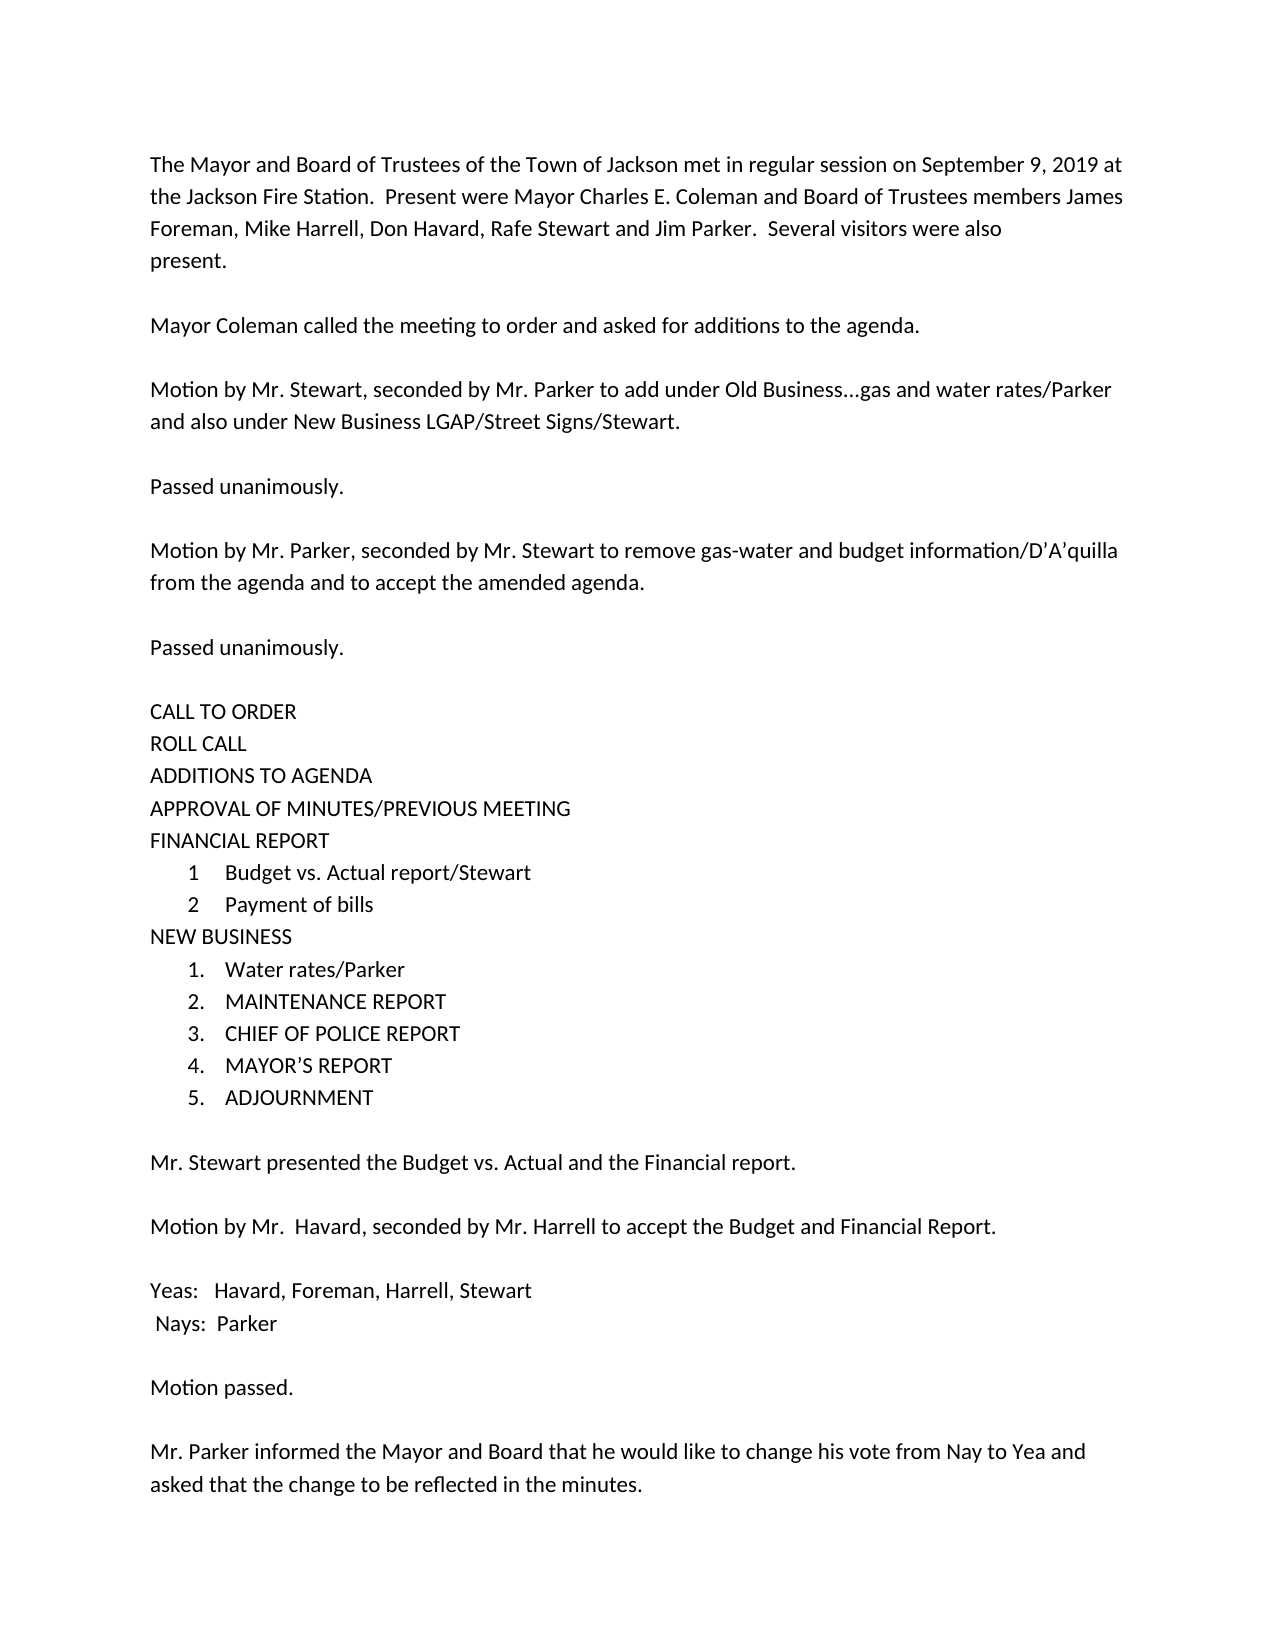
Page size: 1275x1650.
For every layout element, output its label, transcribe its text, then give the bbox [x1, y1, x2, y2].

text Motion passed. [150, 1373, 1125, 1401]
text APPROVAL OF MINUTES/PREVIOUS MEETING [150, 794, 1125, 822]
text ADDITIONS TO AGENDA [150, 762, 1125, 789]
text NEW BUSINESS [150, 922, 1125, 951]
text CALL TO ORDER [150, 697, 1125, 725]
text Passed unanimously. [150, 472, 1125, 500]
text Passed unanimously. [150, 633, 1125, 661]
text Motion by Mr. Havard, seconded by Mr. Harrell to accept the Budget and Financial Report. [150, 1212, 1125, 1240]
list Payment of bills [187, 890, 1125, 918]
list Budget vs. Actual report/Stewart [187, 858, 1125, 886]
text Nays: Parker [150, 1309, 1125, 1337]
text Yeas: Havard, Foreman, Harrell, Stewart [150, 1277, 1125, 1304]
list Water rates/Parker [187, 955, 1125, 983]
text ROLL CALL [150, 729, 1125, 757]
list ADJOURNMENT [187, 1083, 1125, 1111]
list MAYOR’S REPORT [187, 1051, 1125, 1079]
text Motion by Mr. Stewart, seconded by Mr. Parker to add under Old Business...gas and water rates/Parker [150, 375, 1125, 403]
text The Mayor and Board of Trustees of the Town of Jackson met in regular session on September 9, 2019 at the Jackson Fire Station. Present were Mayor Charles E. Coleman and Board of Trustees members James Foreman, Mike Harrell, Don Havard, Rafe Stewart and Jim Parker. Several visitors were also [150, 150, 1125, 242]
text Mayor Coleman called the meeting to order and asked for additions to the agenda. [150, 311, 1125, 339]
text Mr. Stewart presented the Budget vs. Actual and the Financial report. [150, 1148, 1125, 1176]
list CHIEF OF POLICE REPORT [187, 1019, 1125, 1047]
text FINANCIAL REPORT [150, 826, 1125, 854]
list MAINTENANCE REPORT [187, 987, 1125, 1015]
text and also under New Business LGAP/Street Signs/Stewart. [150, 407, 1125, 436]
text Mr. Parker informed the Mayor and Board that he would like to change his vote from Nay to Yea and asked that the change to be reflected in the minutes. [150, 1437, 1125, 1498]
text Motion by Mr. Parker, seconded by Mr. Stewart to remove gas-water and budget information/D’A’quilla from the agenda and to accept the amended agenda. [150, 536, 1125, 596]
text present. [150, 247, 1125, 274]
